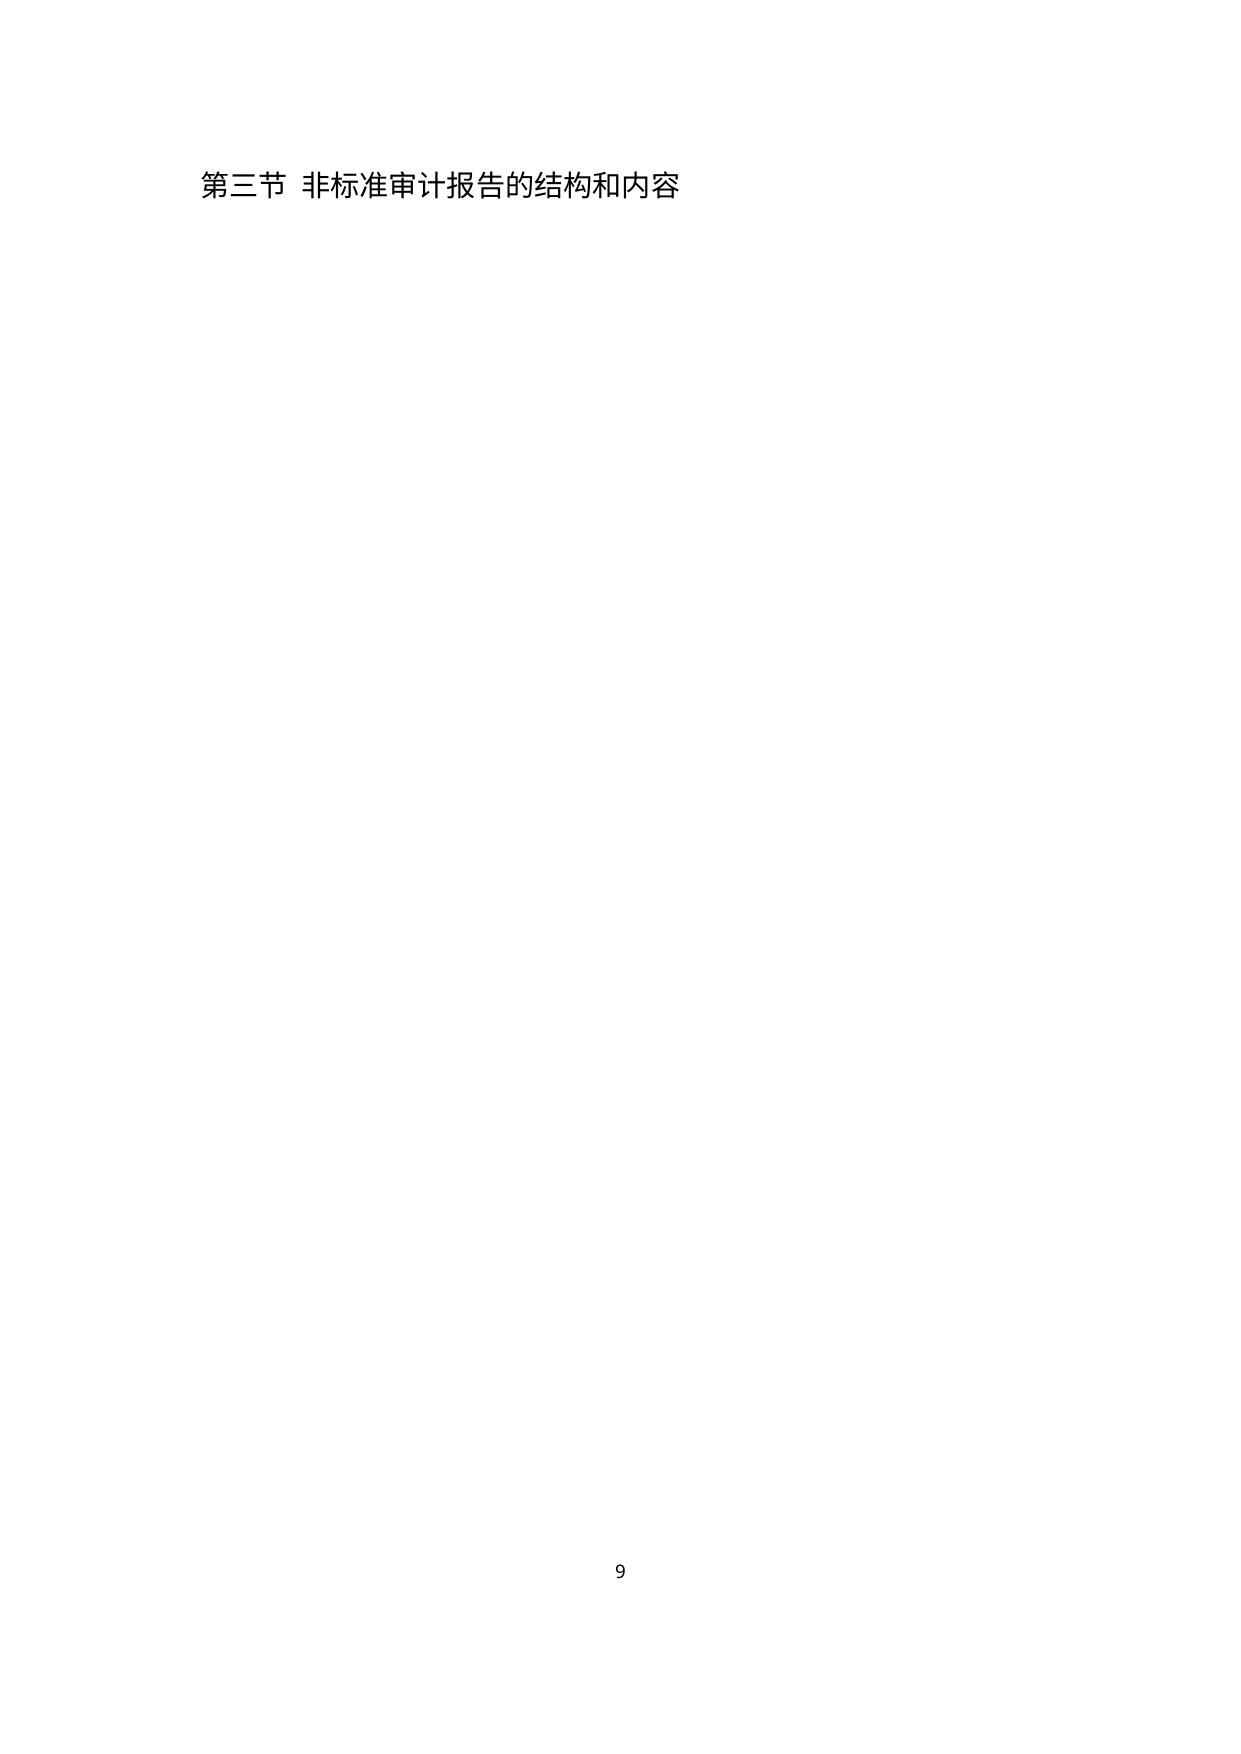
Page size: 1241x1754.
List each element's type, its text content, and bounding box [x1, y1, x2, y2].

text 第三节 非标准审计报告的结构和内容 [112, 155, 1128, 207]
